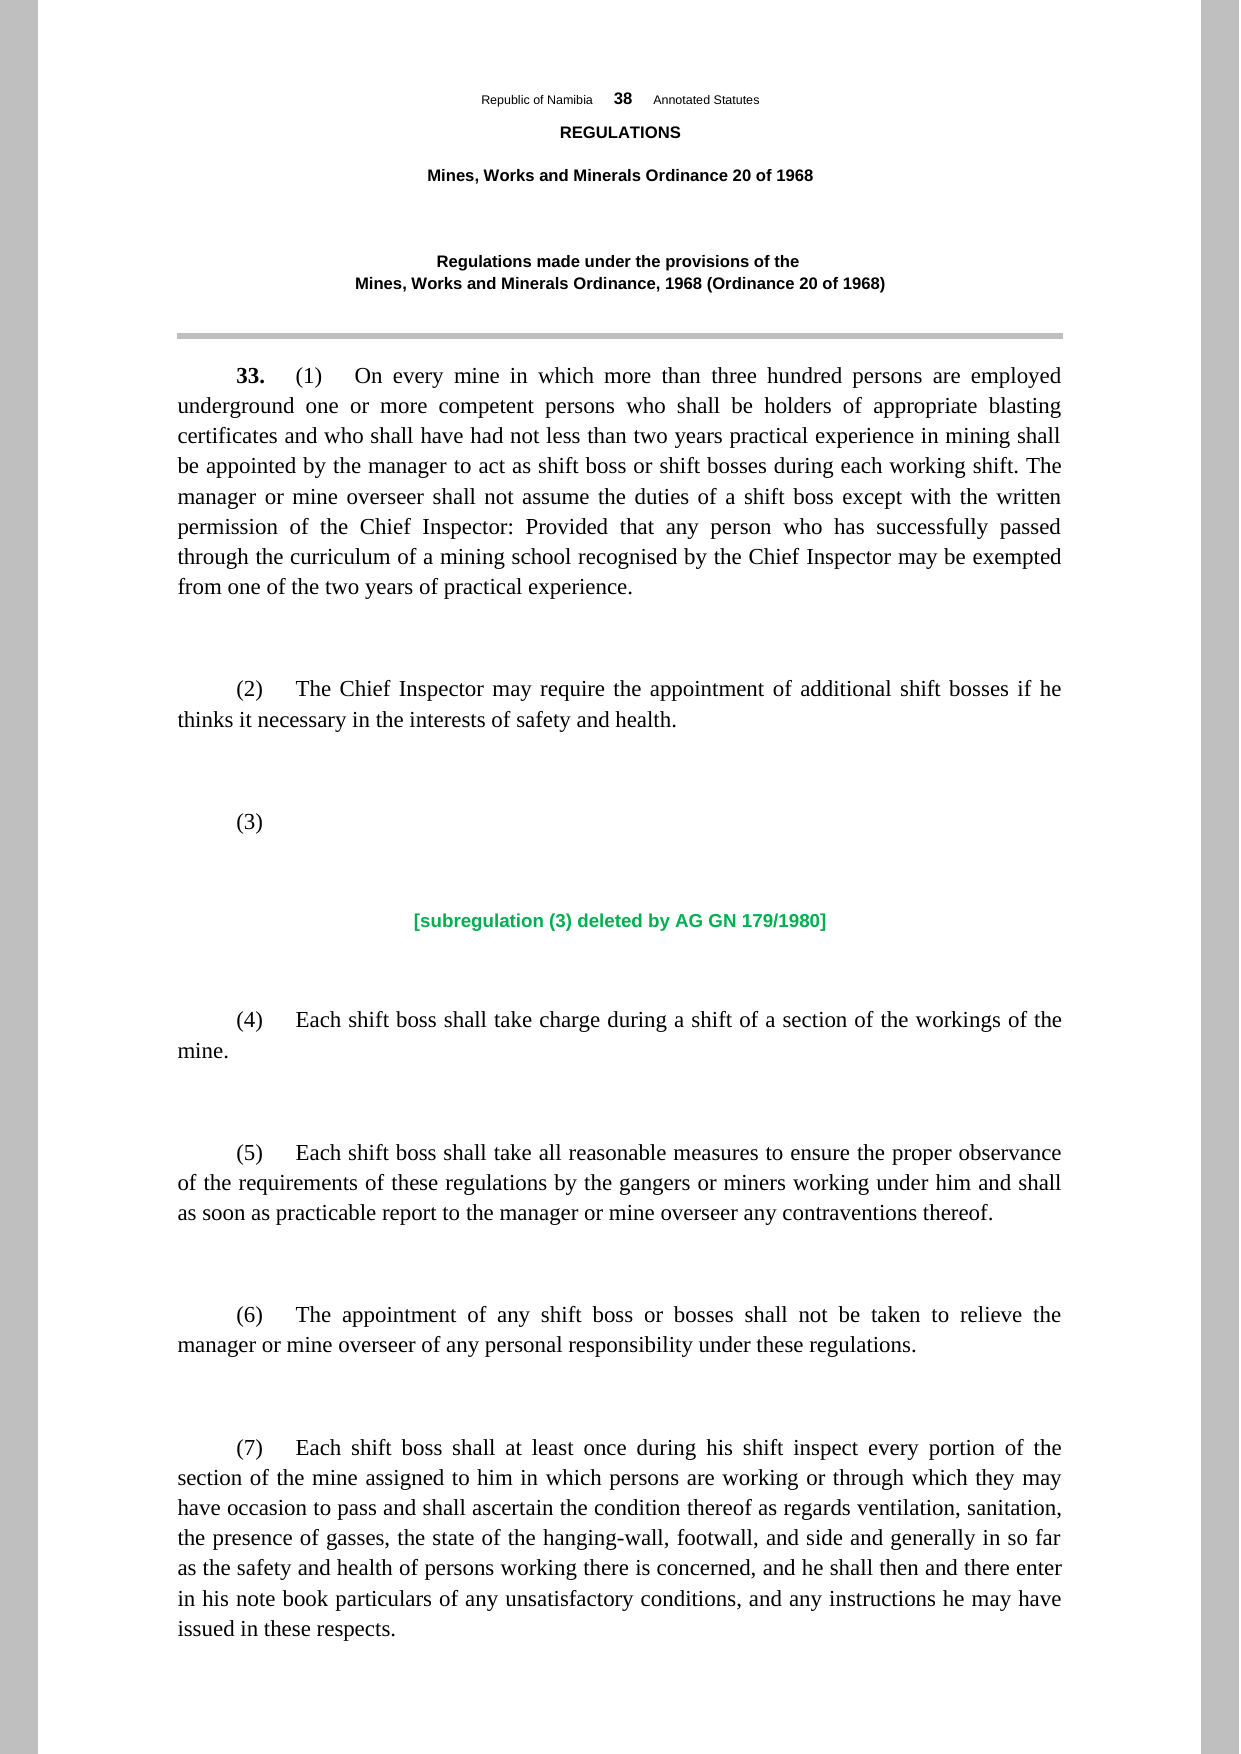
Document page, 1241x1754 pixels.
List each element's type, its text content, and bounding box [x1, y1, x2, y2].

text (7) Each shift boss shall at least once during his shift inspect every portion of the section of the mine assigned to him in which persons are working or through which they may have occasion to pass and shall ascertain the condition thereof as regards ventilation, sanitation, the presence of gasses, the state of the hanging-wall, footwall, and side and generally in so far as the safety and health of persons working there is concerned, and he shall then and there enter in his note book particulars of any unsatisfactory conditions, and any instructions he may have issued in these respects. [177, 1434, 1063, 1641]
text (5) Each shift boss shall take all reasonable measures to ensure the proper observance of the requirements of these regulations by the gangers or miners working under him and shall as soon as practicable report to the manager or mine overseer any contraventions thereof. [177, 1139, 1063, 1226]
text (6) The appointment of any shift boss or bosses shall not be taken to relieve the manager or mine overseer of any personal responsibility under these regulations. [177, 1301, 1063, 1358]
text 33. (1) On every mine in which more than three hundred persons are employed underground one or more competent persons who shall be holders of appropriate blasting certificates and who shall have had not less than two years practical experience in mining shall be appointed by the manager to act as shift boss or shift bosses during each working shift. The manager or mine overseer shall not assume the duties of a shift boss except with the written permission of the Chief Inspector: Provided that any person who has successfully passed through the curriculum of a mining school recognised by the Chief Inspector may be exempted from one of the two years of practical experience. [177, 362, 1063, 600]
text [subregulation (3) deleted by AG GN 179/1980] [177, 910, 1063, 931]
text (3) [177, 808, 1063, 834]
text (4) Each shift boss shall take charge during a shift of a section of the workings of the mine. [177, 1007, 1063, 1063]
text (2) The Chief Inspector may require the appointment of additional shift bosses if he thinks it necessary in the interests of safety and health. [177, 676, 1063, 732]
